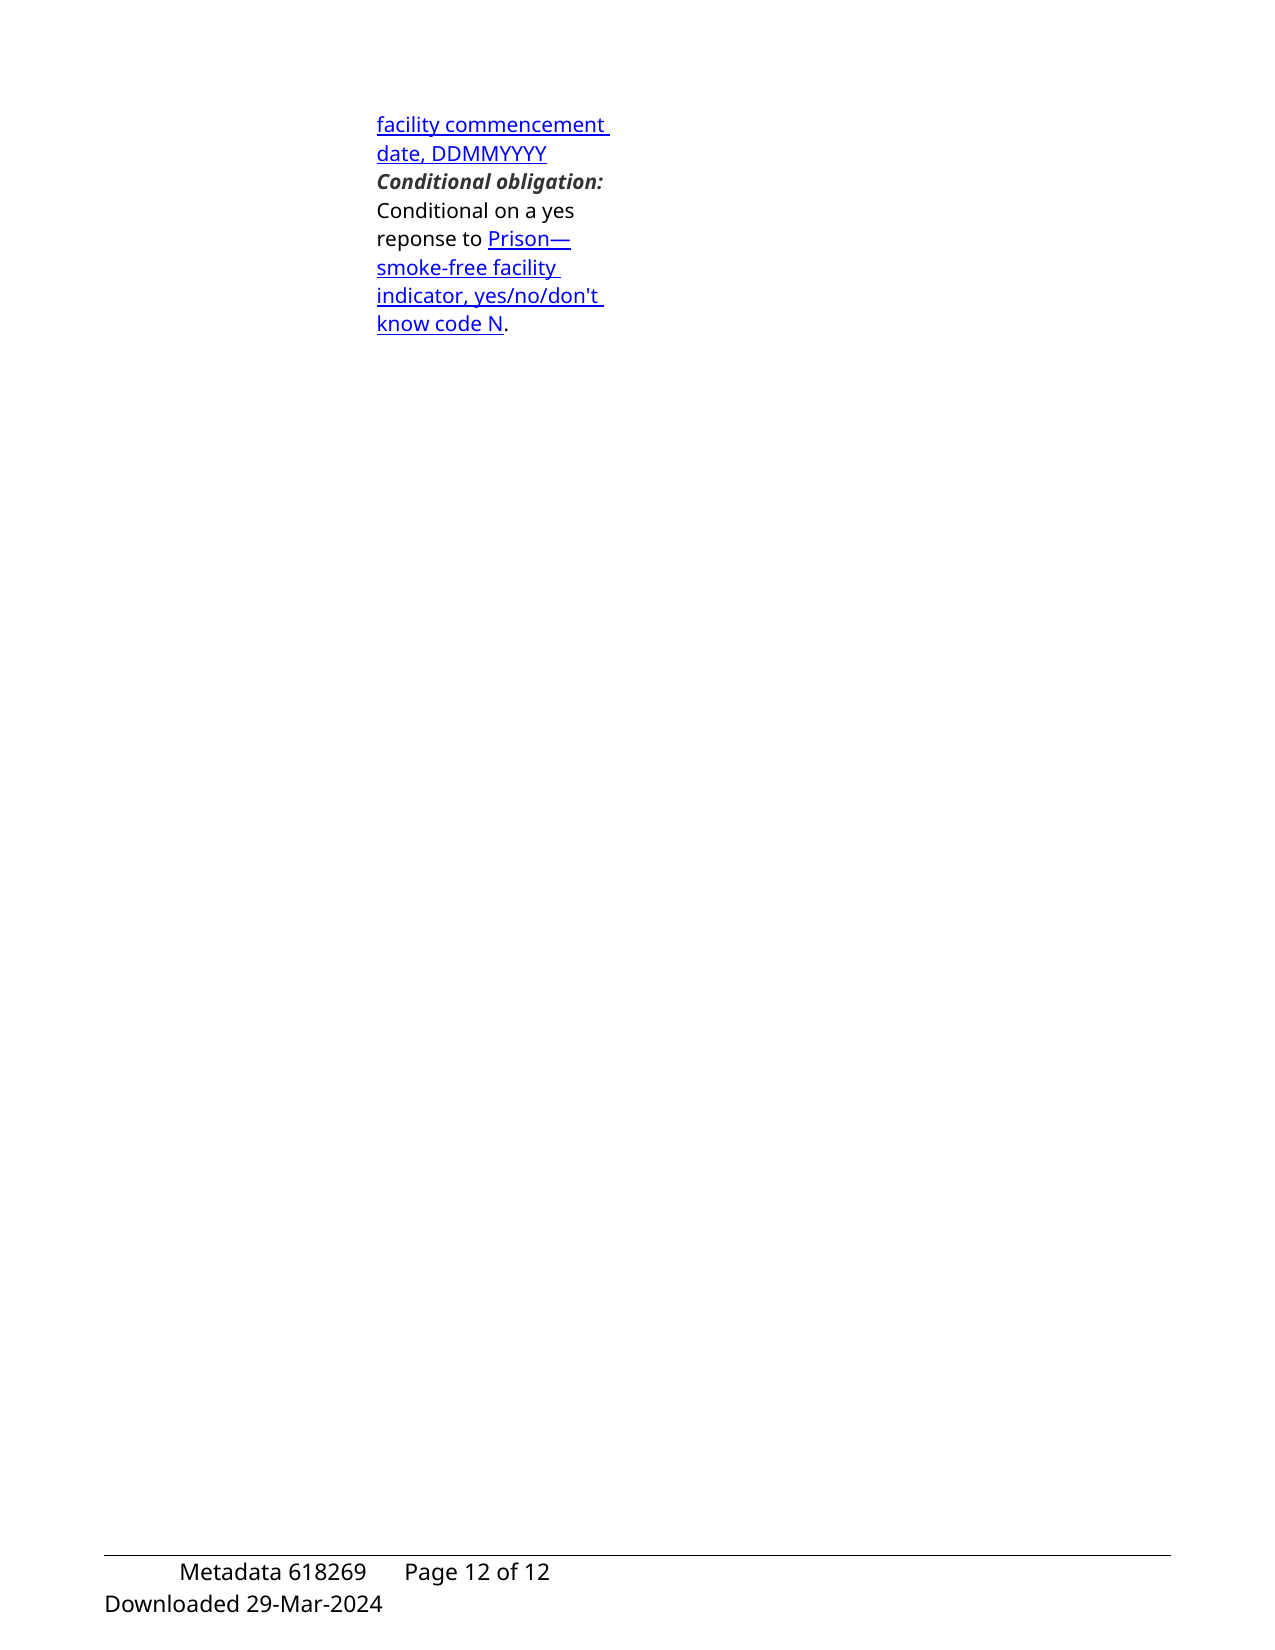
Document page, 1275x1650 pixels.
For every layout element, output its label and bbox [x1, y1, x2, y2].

table_cell [93, 110, 1159, 338]
